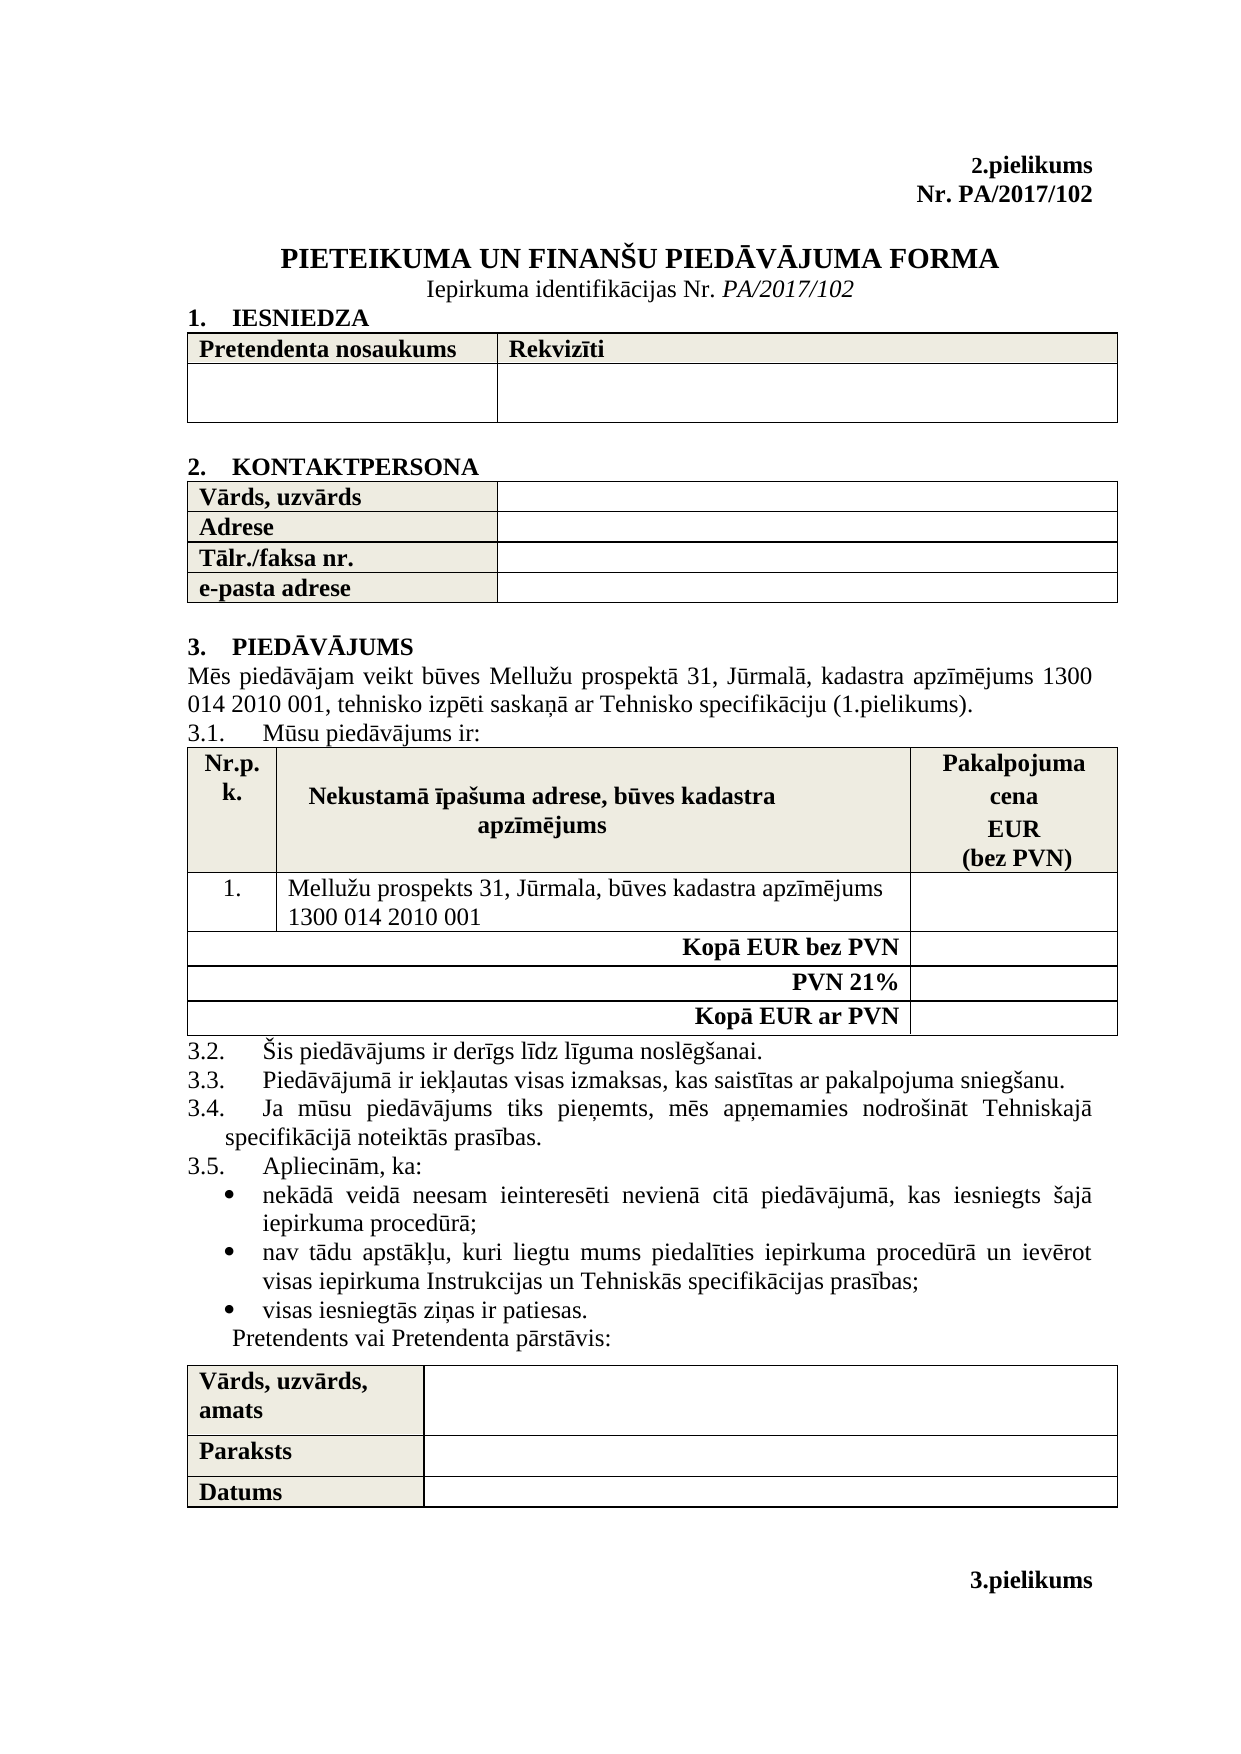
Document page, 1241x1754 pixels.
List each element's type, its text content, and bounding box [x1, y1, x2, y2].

table_header Vārds, uzvārds, amats [188, 1366, 423, 1434]
table_cell Kopā EUR bez PVN [188, 932, 910, 965]
text 2. KONTAKTPERSONA [187, 452, 1093, 481]
text Iepirkuma identifikācijas Nr. PA/2017/102 [176, 274, 1093, 303]
text 2.pielikums [187, 150, 1093, 179]
table_cell [911, 932, 1117, 965]
list visas iesniegtās ziņas ir patiesas. [225, 1295, 1093, 1323]
table_cell Adrese [188, 512, 497, 541]
table_header Nr.p.k. [188, 748, 276, 872]
table_header Pretendenta nosaukums [188, 334, 497, 362]
table_header Pakalpojuma cena EUR (bez PVN) [911, 748, 1117, 872]
table_header Vārds, uzvārds [188, 482, 497, 511]
table_header Nekustamā īpašuma adrese, būves kadastra apzīmējums [277, 748, 808, 872]
table_cell [911, 873, 1117, 931]
list nav tādu apstākļu, kuri liegtu mums piedalīties iepirkuma procedūrā un ievērot visas iepirkuma Instrukcijas un Tehniskās specifikācijas prasības; [225, 1237, 1093, 1295]
table_cell [498, 573, 1117, 602]
table_cell Mellužu prospekts 31, Jūrmala, būves kadastra apzīmējums 1300 014 2010 001 [277, 873, 910, 931]
text Nr. PA/2017/102 [187, 179, 1093, 207]
table_cell [498, 512, 1117, 541]
table_cell [425, 1477, 1117, 1506]
table_header [808, 748, 910, 872]
table_cell [498, 543, 1117, 571]
table_cell Tālr./faksa nr. [188, 543, 497, 571]
list Šis piedāvājums ir derīgs līdz līguma noslēgšanai. [187, 1036, 1093, 1065]
list Apliecinām, ka: [187, 1151, 1093, 1180]
table_cell Kopā EUR ar PVN [188, 1002, 910, 1034]
table_header [498, 482, 1117, 511]
table_cell PVN 21% [188, 967, 910, 1000]
text PIETEIKUMA UN FINANŠU PIEDĀVĀJUMA FORMA [187, 241, 1093, 274]
table_cell [425, 1436, 1117, 1476]
table_cell [188, 364, 497, 421]
list Piedāvājumā ir iekļautas visas izmaksas, kas saistītas ar pakalpojuma sniegšanu. [187, 1065, 1093, 1093]
table_cell [911, 967, 1117, 1000]
list Ja mūsu piedāvājums tiks pieņemts, mēs apņemamies nodrošināt Tehniskajā specifikācijā noteiktās prasības. [187, 1093, 1093, 1151]
table_cell Paraksts [188, 1436, 423, 1476]
text Mēs piedāvājam veikt būves Mellužu prospektā 31, Jūrmalā, kadastra apzīmējums 1300 014 2010 001, tehnisko izpēti saskaņā ar Tehnisko specifikāciju (1.pielikums). [187, 661, 1093, 718]
text Pretendents vai Pretendenta pārstāvis: [232, 1323, 1093, 1352]
table_header [425, 1366, 1117, 1434]
list Mūsu piedāvājums ir: [187, 718, 1093, 747]
table_cell e-pasta adrese [188, 573, 497, 602]
table_cell [911, 1002, 1117, 1034]
table_header Rekvizīti [498, 334, 1117, 362]
table_cell [498, 364, 1117, 421]
text 3. PIEDĀVĀJUMS [187, 632, 1093, 661]
table_cell Datums [188, 1477, 423, 1506]
list nekādā veidā neesam ieinteresēti nevienā citā piedāvājumā, kas iesniegts šajā iepirkuma procedūrā; [225, 1180, 1093, 1237]
text 3.pielikums [187, 1565, 1093, 1594]
text 1. IESNIEDZA [187, 303, 1093, 332]
table_cell 1. [188, 873, 276, 931]
